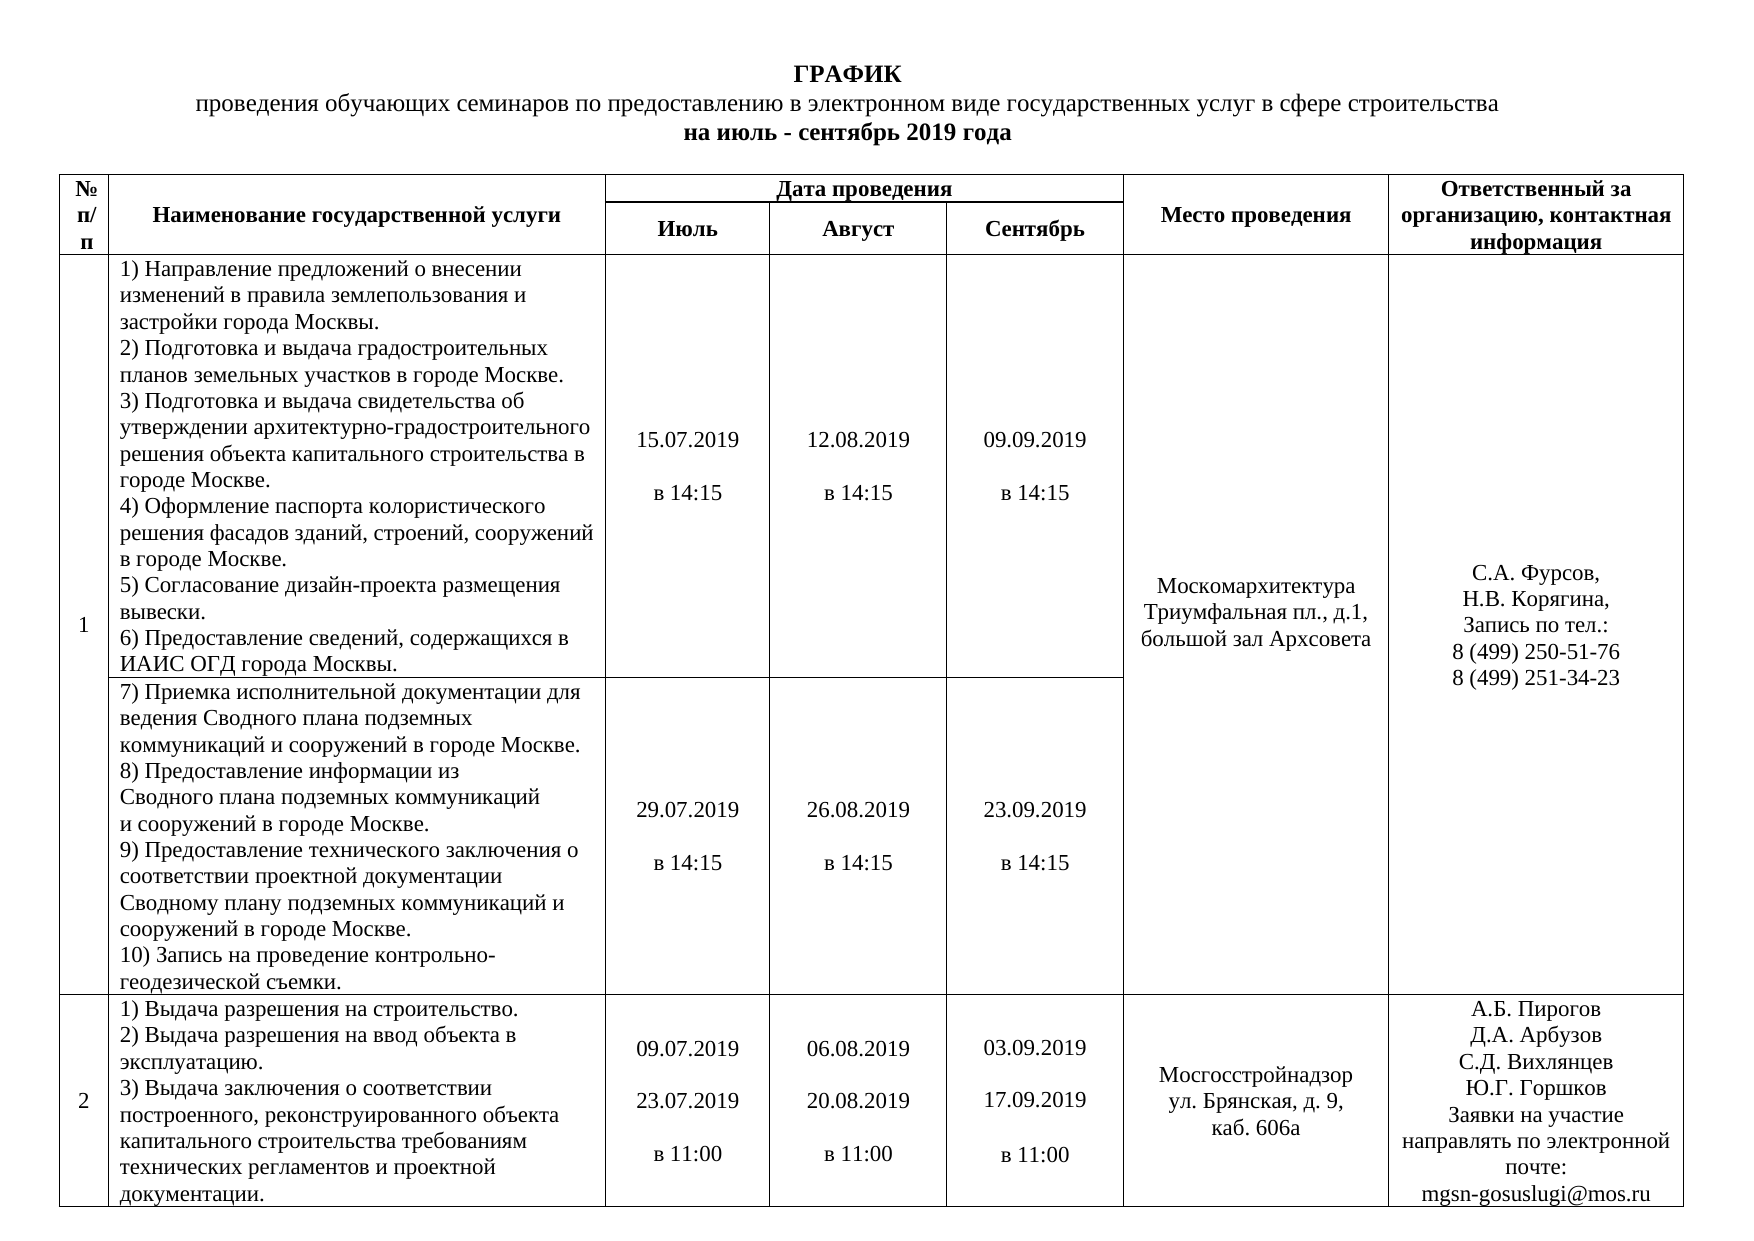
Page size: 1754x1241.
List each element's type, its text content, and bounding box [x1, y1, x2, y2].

table_cell А.Б. Пирогов Д.А. Арбузов С.Д. Вихлянцев Ю.Г. Горшков Заявки на участие направлять по электронной почте: mgsn-gosuslugi@mos.ru [1389, 995, 1683, 1206]
table_cell С.А. Фурсов, Н.В. Корягина, Запись по тел.: 8 (499) 250-51-76 8 (499) 251-34-23 [1389, 255, 1683, 994]
table_cell 12.08.2019 в 14:15 [770, 255, 946, 677]
table_cell Москомархитектура Триумфальная пл., д.1, большой зал Архсовета [1124, 255, 1388, 994]
table_cell 09.07.2019 23.07.2019 в 11:00 [606, 995, 769, 1206]
table_header № п/п [60, 175, 108, 254]
table_cell 2 [60, 995, 108, 1206]
table_header Дата проведения [606, 175, 1123, 201]
table_cell 1 [60, 255, 108, 994]
table_cell Мосгосстройнадзор ул. Брянская, д. 9, каб. 606а [1124, 995, 1388, 1206]
table_cell Июль [606, 203, 769, 254]
table_header Наименование государственной услуги [109, 175, 605, 254]
table_cell 1) Выдача разрешения на строительство. 2) Выдача разрешения на ввод объекта в эксплуатацию. 3) Выдача заключения о соответствии построенного, реконструированного объекта капитального строительства требованиям технических регламентов и проектной документации. [109, 995, 605, 1206]
table_cell 1) Направление предложений о внесении изменений в правила землепользования и застройки города Москвы. 2) Подготовка и выдача градостроительных планов земельных участков в городе Москве. 3) Подготовка и выдача свидетельства об утверждении архитектурно-градостроительного решения объекта капитального строительства в городе Москве. 4) Оформление паспорта колористического решения фасадов зданий, строений, сооружений в городе Москве. 5) Согласование дизайн-проекта размещения вывески. 6) Предоставление сведений, содержащихся в ИАИС ОГД города Москвы. [109, 255, 605, 677]
text на июль - сентябрь 2019 года [44, 117, 1651, 145]
table_cell 26.08.2019 в 14:15 [770, 678, 946, 994]
table_cell 09.09.2019 в 14:15 [947, 255, 1123, 677]
text ГРАФИК [44, 59, 1651, 88]
table_cell 06.08.2019 20.08.2019 в 11:00 [770, 995, 946, 1206]
table_cell 03.09.2019 17.09.2019 в 11:00 [947, 995, 1123, 1206]
table_cell 7) Приемка исполнительной документации для ведения Сводного плана подземных коммуникаций и сооружений в городе Москве. 8) Предоставление информации из Сводного плана подземных коммуникаций и сооружений в городе Москве. 9) Предоставление технического заключения о соответствии проектной документации Сводному плану подземных коммуникаций и сооружений в городе Москве. 10) Запись на проведение контрольно-геодезической съемки. [109, 678, 605, 994]
table_header Ответственный за организацию, контактная информация [1389, 175, 1683, 254]
table_cell 23.09.2019 в 14:15 [947, 678, 1123, 994]
table_cell 29.07.2019 в 14:15 [606, 678, 769, 994]
table_cell Август [770, 203, 946, 254]
text проведения обучающих семинаров по предоставлению в электронном виде государственных услуг в сфере строительства [44, 88, 1651, 117]
table_header Место проведения [1124, 175, 1388, 254]
table_cell Сентябрь [947, 203, 1123, 254]
table_cell 15.07.2019 в 14:15 [606, 255, 769, 677]
